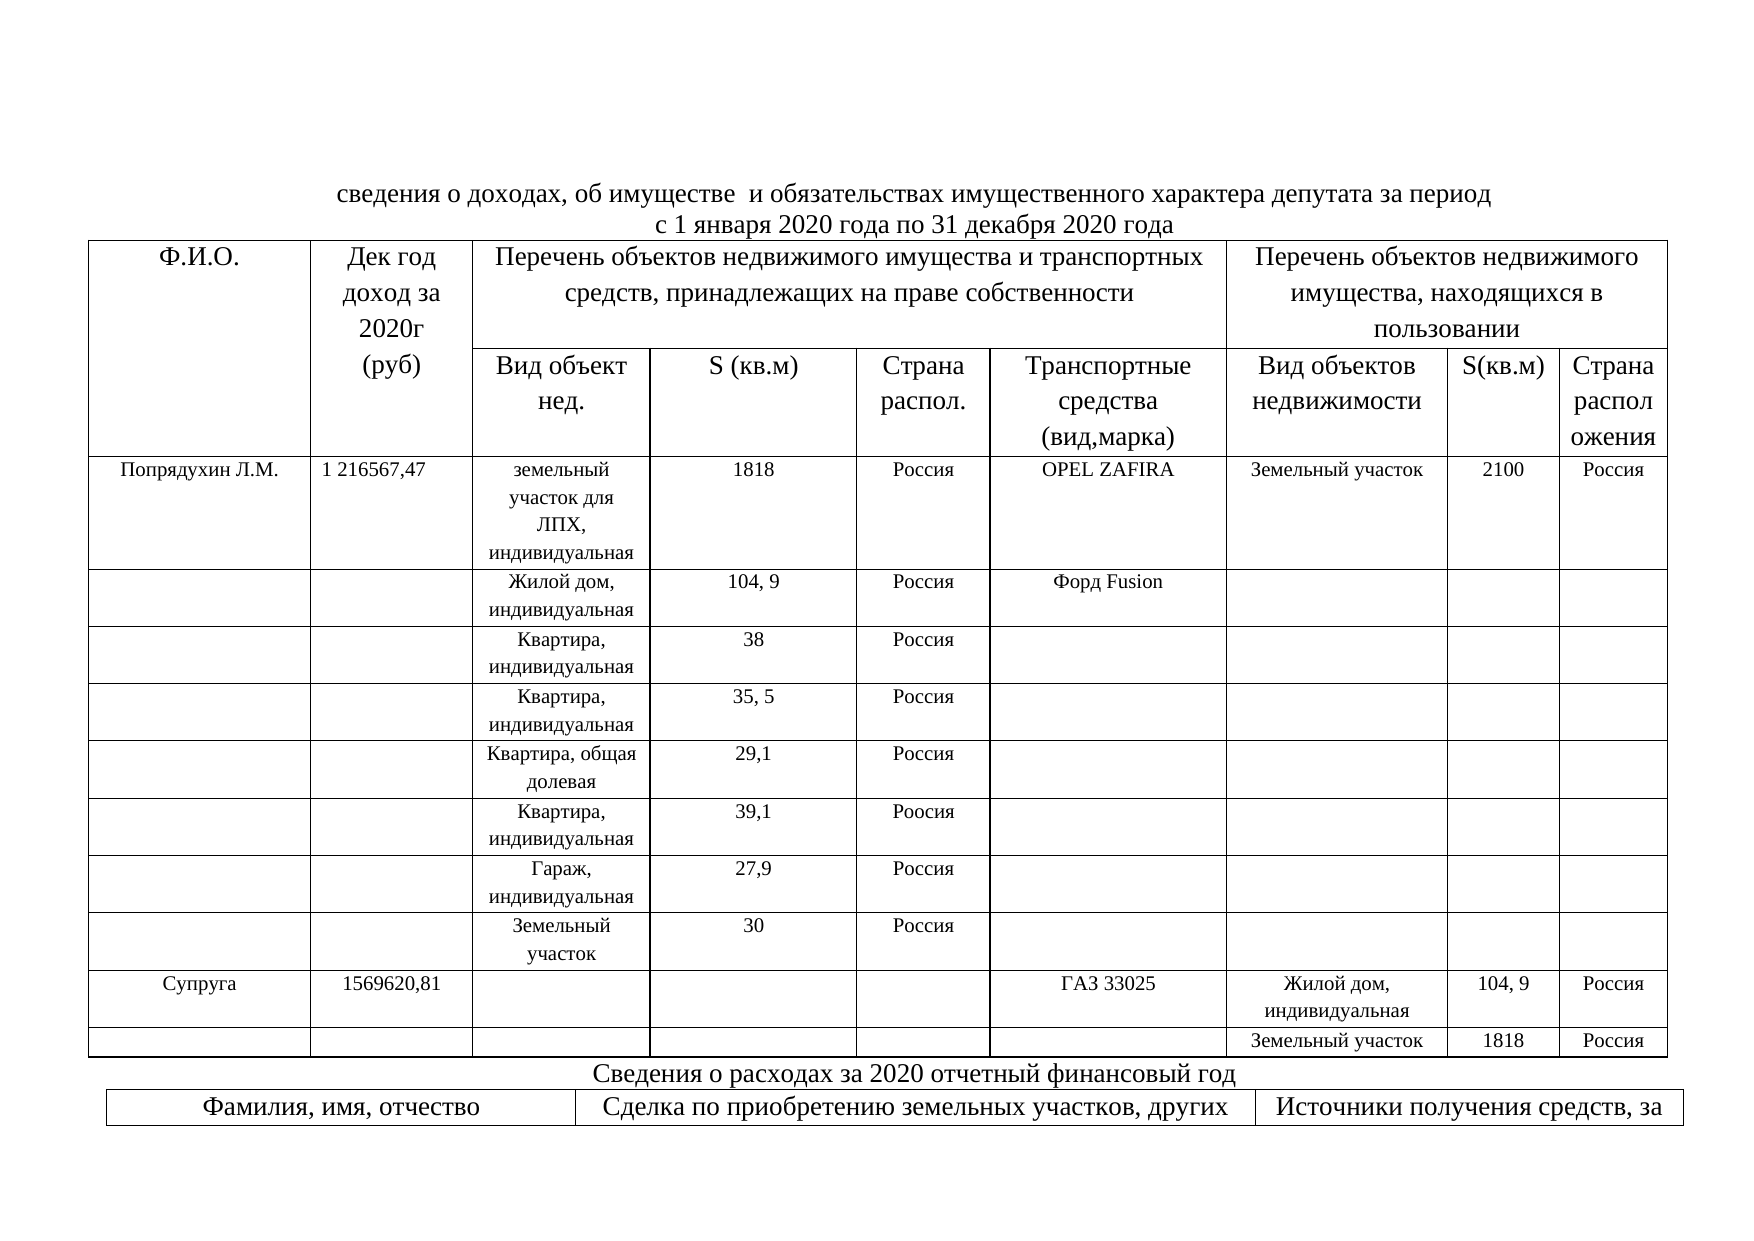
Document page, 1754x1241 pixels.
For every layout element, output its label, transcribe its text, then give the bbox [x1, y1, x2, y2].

table_cell S (кв.м) [651, 349, 856, 456]
table_header Ф.И.О. [89, 241, 310, 456]
table_cell [89, 684, 310, 740]
table_cell [651, 971, 856, 1027]
table_cell [1448, 627, 1559, 683]
table_cell [311, 856, 472, 912]
table_cell Супруга [89, 971, 310, 1027]
table_cell OPEL ZAFIRA [991, 457, 1226, 568]
table_cell 1818 [651, 457, 856, 568]
table_cell 38 [651, 627, 856, 683]
table_cell 27,9 [651, 856, 856, 912]
table_cell 1 216567,47 [311, 457, 472, 568]
table_cell Земельный участок [473, 913, 649, 969]
table_cell [991, 856, 1226, 912]
table_cell Россия [857, 457, 989, 568]
table_cell Земельный участок [1227, 1028, 1447, 1056]
table_cell [1448, 741, 1559, 798]
table_cell [1560, 741, 1667, 798]
table_cell [89, 913, 310, 969]
table_cell [857, 1028, 989, 1056]
table_cell Роосия [857, 799, 989, 855]
text с 1 января 2020 года по 31 декабря 2020 года [118, 208, 1636, 239]
table_cell [991, 913, 1226, 969]
table_cell [991, 1028, 1226, 1056]
table_cell [651, 1028, 856, 1056]
table_cell Россия [857, 570, 989, 626]
table_cell [1227, 913, 1447, 969]
table_cell [1448, 799, 1559, 855]
table_cell Попрядухин Л.М. [89, 457, 310, 568]
table_cell 104, 9 [651, 570, 856, 626]
table_cell [89, 741, 310, 798]
table_cell [311, 741, 472, 798]
table_cell 2100 [1448, 457, 1559, 568]
table_cell [1448, 856, 1559, 912]
table_cell Россия [857, 741, 989, 798]
table_cell [1227, 799, 1447, 855]
table_cell [89, 1028, 310, 1056]
table_cell Транспортные средства (вид,марка) [991, 349, 1226, 456]
table_cell Квартира, индивидуальная [473, 799, 649, 855]
table_cell Вид объектов недвижимости [1227, 349, 1447, 456]
table_cell Вид объект нед. [473, 349, 649, 456]
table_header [1256, 1090, 1683, 1125]
table_cell [991, 684, 1226, 740]
table_cell Гараж, индивидуальная [473, 856, 649, 912]
table_cell Страна распол. [857, 349, 989, 456]
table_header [576, 1090, 1255, 1125]
table_cell [1560, 799, 1667, 855]
table_cell Квартира, общая долевая [473, 741, 649, 798]
table_cell [991, 627, 1226, 683]
table_cell [311, 684, 472, 740]
table_cell 35, 5 [651, 684, 856, 740]
table_header Перечень объектов недвижимого имущества, находящихся в пользовании [1227, 241, 1667, 348]
table_cell земельный участок для ЛПХ, индивидуальная [473, 457, 649, 568]
table_cell [1560, 856, 1667, 912]
table_cell [1448, 570, 1559, 626]
table_cell [89, 570, 310, 626]
table_cell [1227, 627, 1447, 683]
table_cell Россия [857, 856, 989, 912]
text Сведения о расходах за 2020 отчетный финансовый год [118, 1058, 1636, 1089]
table_cell 1569620,81 [311, 971, 472, 1027]
table_cell Квартира, индивидуальная [473, 627, 649, 683]
table_cell Квартира, индивидуальная [473, 684, 649, 740]
table_cell [311, 799, 472, 855]
table_cell Земельный участок [1227, 457, 1447, 568]
table_cell [473, 971, 649, 1027]
table_cell [1227, 856, 1447, 912]
table_cell [89, 856, 310, 912]
table_cell [1560, 627, 1667, 683]
table_cell 1818 [1448, 1028, 1559, 1056]
table_cell [311, 913, 472, 969]
table_cell 104, 9 [1448, 971, 1559, 1027]
table_header Перечень объектов недвижимого имущества и транспортных средств, принадлежащих на праве собственности [473, 241, 1226, 348]
table_cell Россия [857, 913, 989, 969]
table_cell [1227, 684, 1447, 740]
table_cell Россия [857, 684, 989, 740]
table_cell 29,1 [651, 741, 856, 798]
table_cell [1448, 913, 1559, 969]
table_cell [1227, 741, 1447, 798]
table_cell [1448, 684, 1559, 740]
table_cell S(кв.м) [1448, 349, 1559, 456]
table_cell [857, 971, 989, 1027]
table_cell [311, 570, 472, 626]
table_cell [89, 799, 310, 855]
table_cell [1560, 913, 1667, 969]
table_cell Россия [1560, 1028, 1667, 1056]
table_cell 30 [651, 913, 856, 969]
table_header Дек год доход за 2020г (руб) [311, 241, 472, 456]
table_cell [991, 799, 1226, 855]
table_cell [311, 1028, 472, 1056]
table_cell Россия [1560, 457, 1667, 568]
table_cell 39,1 [651, 799, 856, 855]
table_cell [473, 1028, 649, 1056]
table_cell [1227, 570, 1447, 626]
table_cell Жилой дом, индивидуальная [473, 570, 649, 626]
table_cell [1560, 570, 1667, 626]
table_cell [311, 627, 472, 683]
text сведения о доходах, об имуществе и обязательствах имущественного характера депутата за период [118, 177, 1636, 208]
table_cell Россия [857, 627, 989, 683]
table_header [107, 1090, 575, 1125]
table_cell Форд Fusion [991, 570, 1226, 626]
table_cell [991, 741, 1226, 798]
table_cell Страна расположения [1560, 349, 1667, 456]
table_cell Россия [1560, 971, 1667, 1027]
table_cell [1560, 684, 1667, 740]
table_cell [89, 627, 310, 683]
table_cell ГАЗ 33025 [991, 971, 1226, 1027]
table_cell Жилой дом, индивидуальная [1227, 971, 1447, 1027]
